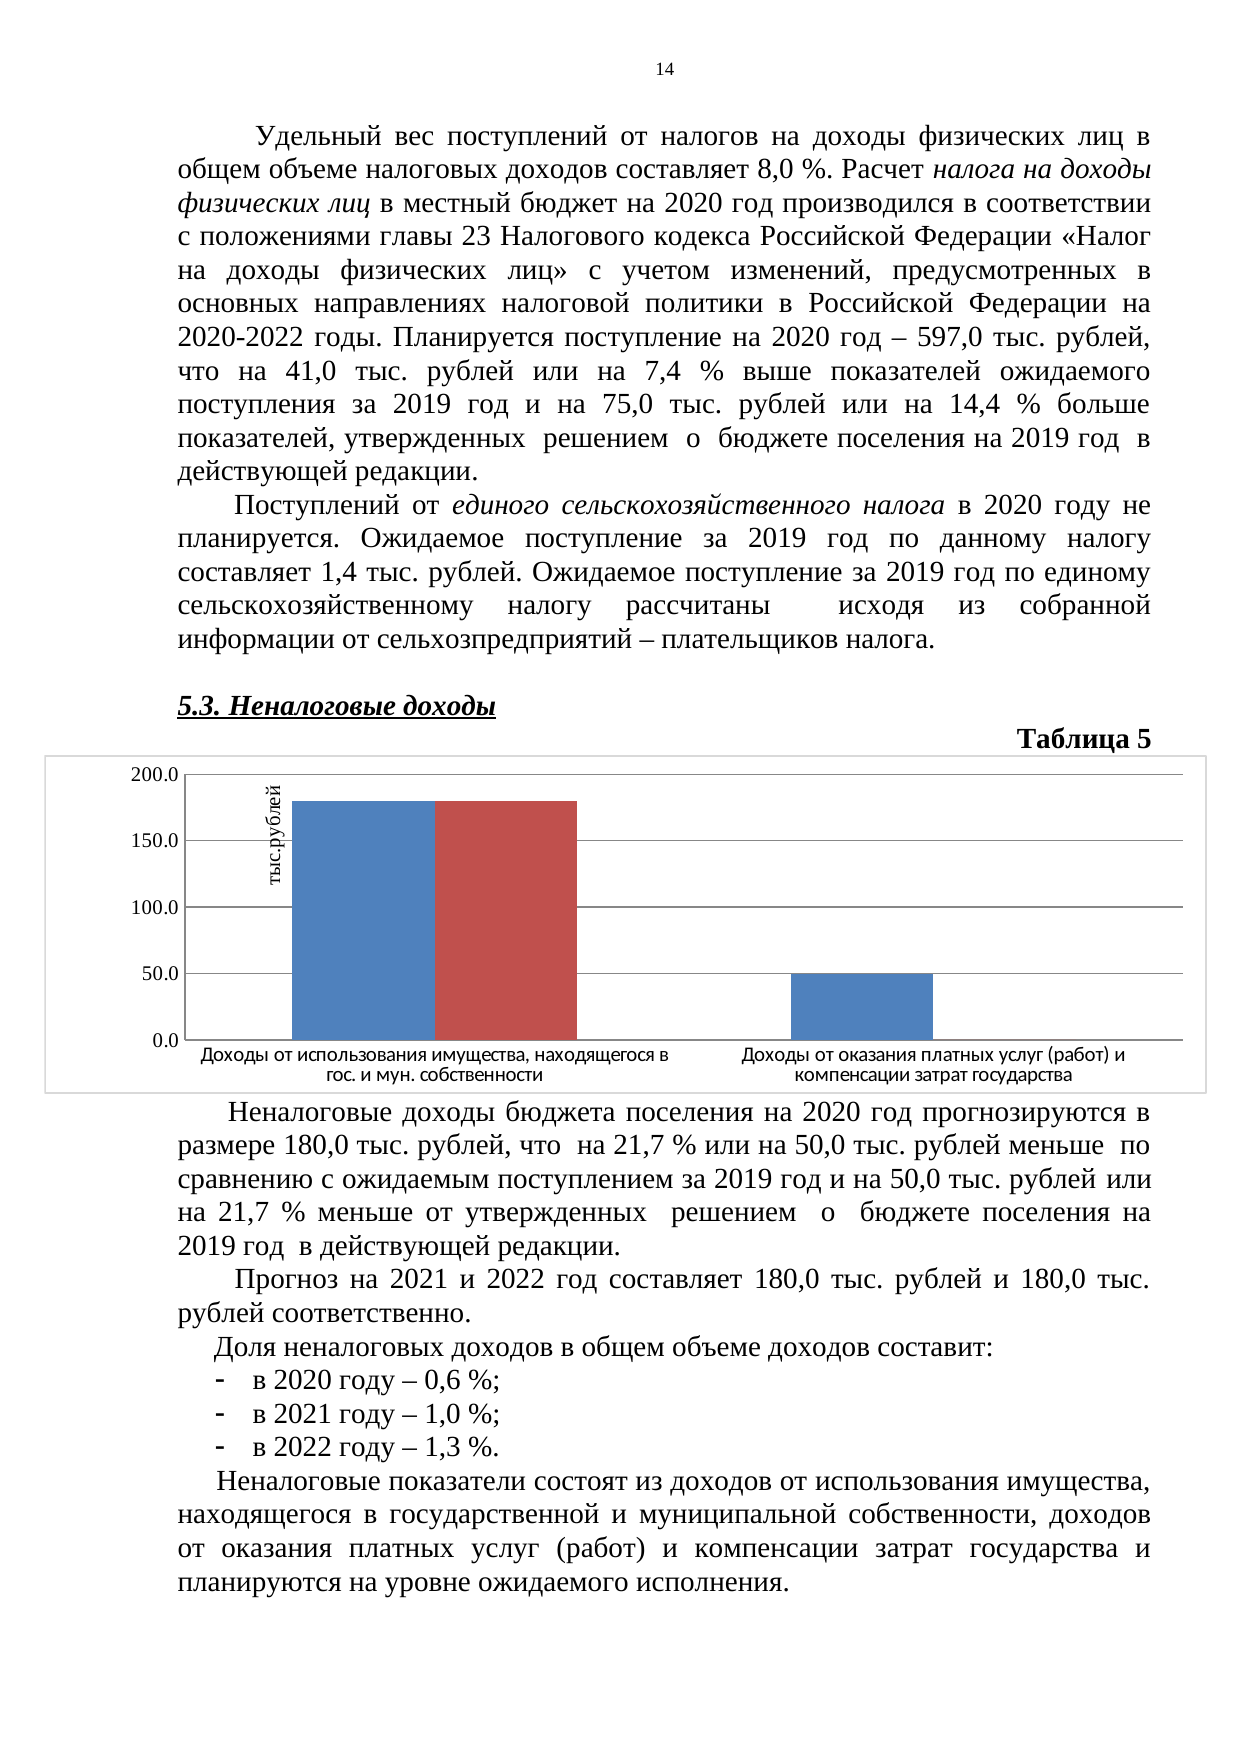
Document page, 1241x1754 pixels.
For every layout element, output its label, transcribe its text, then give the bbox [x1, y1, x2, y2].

text Удельный вес поступлений от налогов на доходы физических лиц в общем объеме налоговых доходов составляет 8,0 %. Расчет налога на доходы физических лиц в местный бюджет на 2020 год производился в соответствии с положениями главы 23 Налогового кодекса Российской Федерации «Налог на доходы физических лиц» с учетом изменений, предусмотренных в основных направлениях налоговой политики в Российской Федерации на 2020-2022 годы. Планируется поступление на 2020 год – 597,0 тыс. рублей, что на 41,0 тыс. рублей или на 7,4 % выше показателей ожидаемого поступления за 2019 год и на 75,0 тыс. рублей или на 14,4 % больше показателей, утвержденных решением о бюджете поселения на 2019 год в действующей редакции. [177, 118, 1152, 487]
text Доля неналоговых доходов в общем объеме доходов составит: [177, 1329, 1152, 1362]
text 5.3. Неналоговые доходы [177, 688, 1152, 722]
list в 2020 году – 0,6 %; [215, 1362, 1152, 1396]
list в 2022 году – 1,3 %. [215, 1429, 1152, 1463]
text Поступлений от единого сельскохозяйственного налога в 2020 году не планируется. Ожидаемое поступление за 2019 год по данному налогу составляет 1,4 тыс. рублей. Ожидаемое поступление за 2019 год по единому сельскохозяйственному налогу рассчитаны исходя из собранной информации от сельхозпредприятий – плательщиков налога. [177, 487, 1152, 654]
text Неналоговые показатели состоят из доходов от использования имущества, находящегося в государственной и муниципальной собственности, доходов от оказания платных услуг (работ) и компенсации затрат государства и планируются на уровне ожидаемого исполнения. [177, 1463, 1152, 1597]
text Неналоговые доходы бюджета поселения на 2020 год прогнозируются в размере 180,0 тыс. рублей, что на 21,7 % или на 50,0 тыс. рублей меньше по сравнению с ожидаемым поступлением за 2019 год и на 50,0 тыс. рублей или на 21,7 % меньше от утвержденных решением о бюджете поселения на 2019 год в действующей редакции. [177, 1094, 1152, 1262]
list в 2021 году – 1,0 %; [215, 1396, 1152, 1429]
text Таблица 5 [177, 722, 1152, 755]
text Прогноз на 2021 и 2022 год составляет 180,0 тыс. рублей и 180,0 тыс. рублей соответственно. [177, 1262, 1152, 1329]
